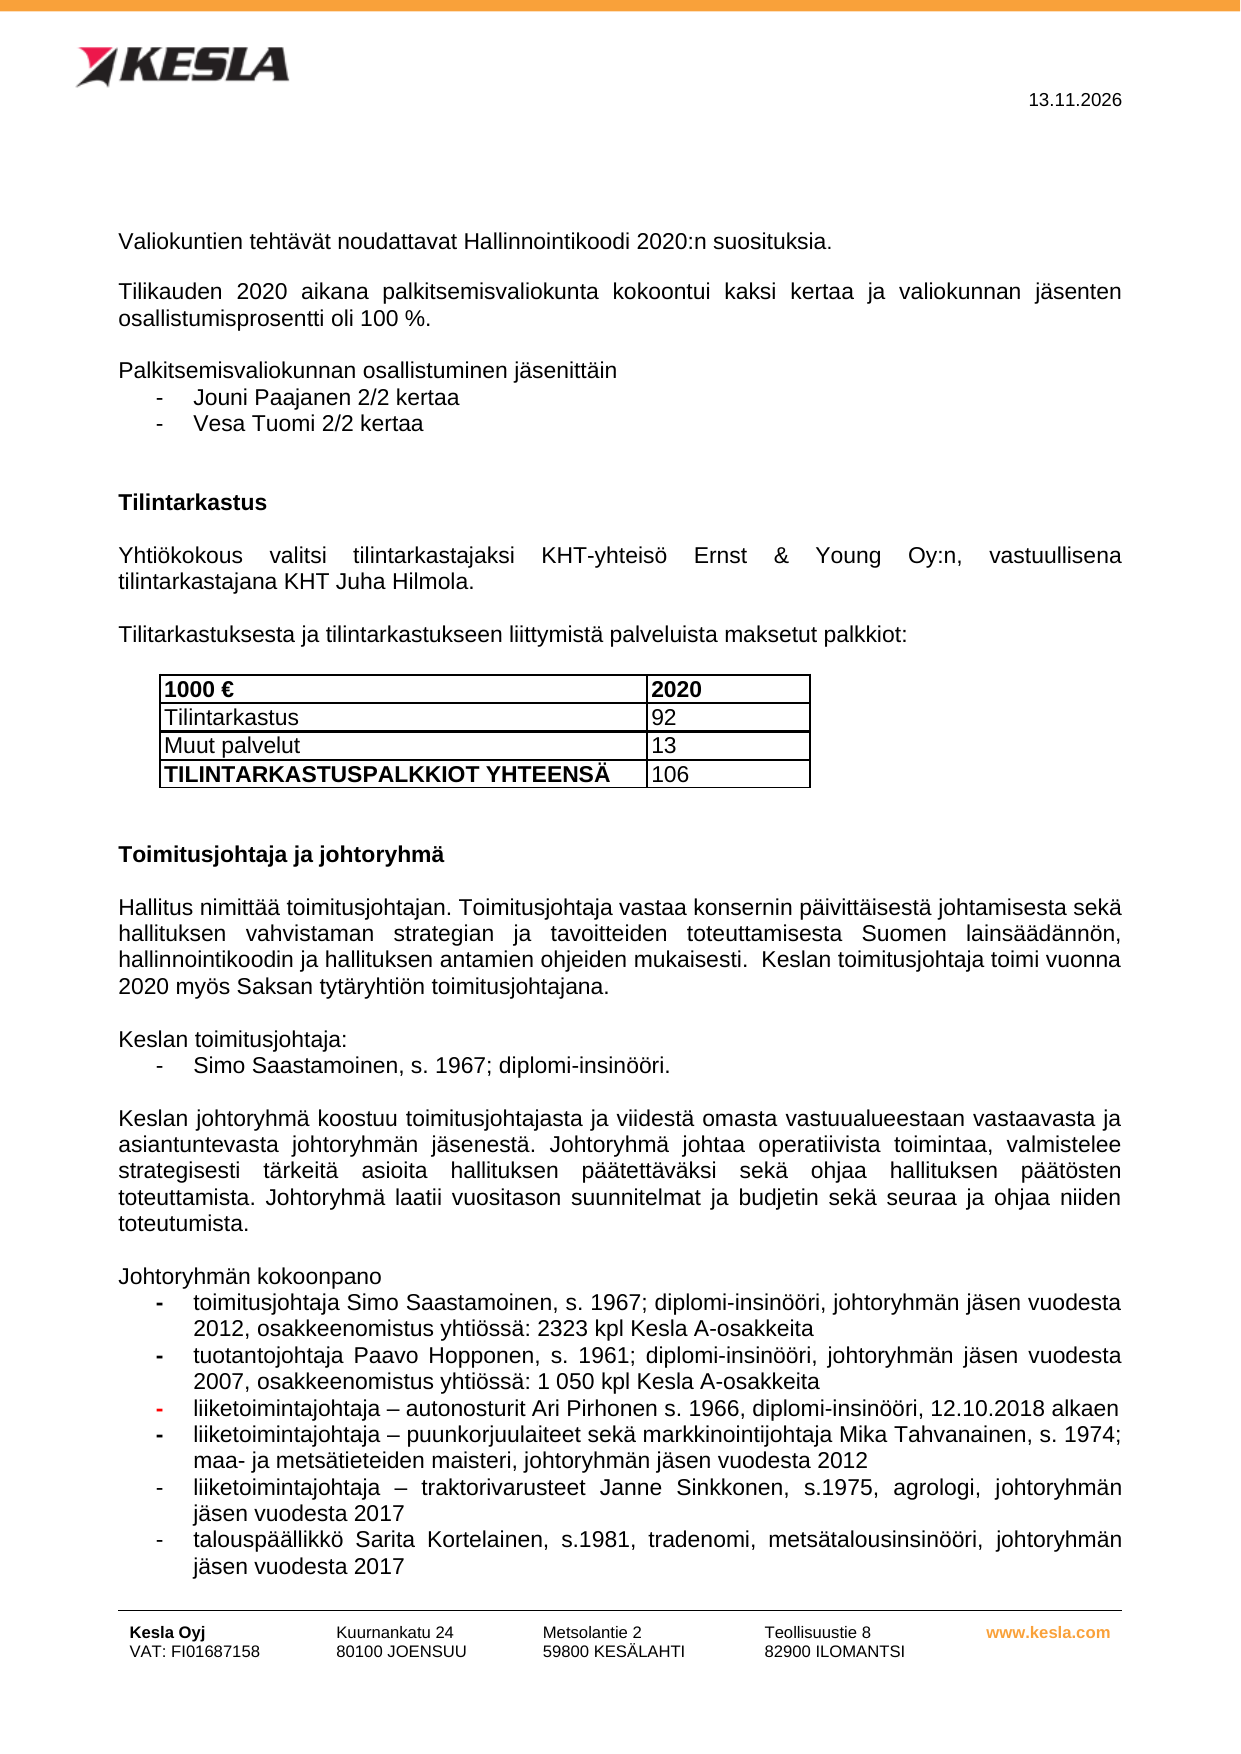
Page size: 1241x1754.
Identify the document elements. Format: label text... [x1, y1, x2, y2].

text Hallitus nimittää toimitusjohtajan. Toimitusjohtaja vastaa konsernin päivittäisestä johtamisesta sekä hallituksen vahvistaman strategian ja tavoitteiden toteuttamisesta Suomen lainsäädännön, hallinnointikoodin ja hallituksen antamien ohjeiden mukaisesti. Keslan toimitusjohtaja toimi vuonna 2020 myös Saksan tytäryhtiön toimitusjohtajana. [118, 894, 1122, 999]
table_cell Tilintarkastus [161, 704, 646, 730]
text Valiokuntien tehtävät noudattavat Hallinnointikoodi 2020:n suosituksia. [118, 228, 1122, 254]
table_cell 106 [648, 761, 809, 787]
text Keslan johtoryhmä koostuu toimitusjohtajasta ja viidestä omasta vastuualueestaan vastaavasta ja asiantuntevasta johtoryhmän jäsenestä. Johtoryhmä johtaa operatiivista toimintaa, valmistelee strategisesti tärkeitä asioita hallituksen päätettäväksi sekä ohjaa hallituksen päätösten toteuttamista. Johtoryhmä laatii vuositason suunnitelmat ja budjetin sekä seuraa ja ohjaa niiden toteutumista. [118, 1104, 1122, 1236]
text Tilikauden 2020 aikana palkitsemisvaliokunta kokoontui kaksi kertaa ja valiokunnan jäsenten osallistumisprosentti oli 100 %. [118, 278, 1122, 331]
list liiketoimintajohtaja – traktorivarusteet Janne Sinkkonen, s.1975, agrologi, johtoryhmän jäsen vuodesta 2017 [156, 1473, 1122, 1526]
text Yhtiökokous valitsi tilintarkastajaksi KHT-yhteisö Ernst & Young Oy:n, vastuullisena tilintarkastajana KHT Juha Hilmola. [118, 542, 1122, 594]
list toimitusjohtaja Simo Saastamoinen, s. 1967; diplomi-insinööri, johtoryhmän jäsen vuodesta 2012, osakkeenomistus yhtiössä: 2323 kpl Kesla A-osakkeita [156, 1289, 1122, 1342]
picture [0, 0, 1241, 89]
list Jouni Paajanen 2/2 kertaa [156, 384, 1122, 410]
list talouspäällikkö Sarita Kortelainen, s.1981, tradenomi, metsätalousinsinööri, johtoryhmän jäsen vuodesta 2017 [156, 1526, 1122, 1579]
list Vesa Tuomi 2/2 kertaa [156, 410, 1122, 436]
text Tilitarkastuksesta ja tilintarkastukseen liittymistä palveluista maksetut palkkiot: [118, 621, 1122, 647]
text Tilintarkastus [118, 489, 1122, 515]
text Toimitusjohtaja ja johtoryhmä [118, 841, 1122, 867]
text Palkitsemisvaliokunnan osallistuminen jäsenittäin [118, 357, 1122, 384]
list tuotantojohtaja Paavo Hopponen, s. 1961; diplomi-insinööri, johtoryhmän jäsen vuodesta 2007, osakkeenomistus yhtiössä: 1 050 kpl Kesla A-osakkeita [156, 1342, 1122, 1394]
table_cell 13 [648, 733, 809, 759]
table_cell TILINTARKASTUSPALKKIOT YHTEENSÄ [161, 761, 646, 787]
text Keslan toimitusjohtaja: [118, 1026, 1122, 1052]
list liiketoimintajohtaja – puunkorjuulaiteet sekä markkinointijohtaja Mika Tahvanainen, s. 1974; maa- ja metsätieteiden maisteri, johtoryhmän jäsen vuodesta 2012 [156, 1421, 1122, 1473]
list liiketoimintajohtaja – autonosturit Ari Pirhonen s. 1966, diplomi-insinööri, 12.10.2018 alkaen [156, 1394, 1122, 1421]
text Johtoryhmän kokoonpano [118, 1263, 1122, 1289]
list Simo Saastamoinen, s. 1967; diplomi-insinööri. [156, 1052, 1122, 1078]
table_header 1000 € [161, 676, 646, 702]
table_cell Muut palvelut [161, 733, 646, 759]
table_header 2020 [648, 676, 809, 702]
table_cell 92 [648, 704, 809, 730]
